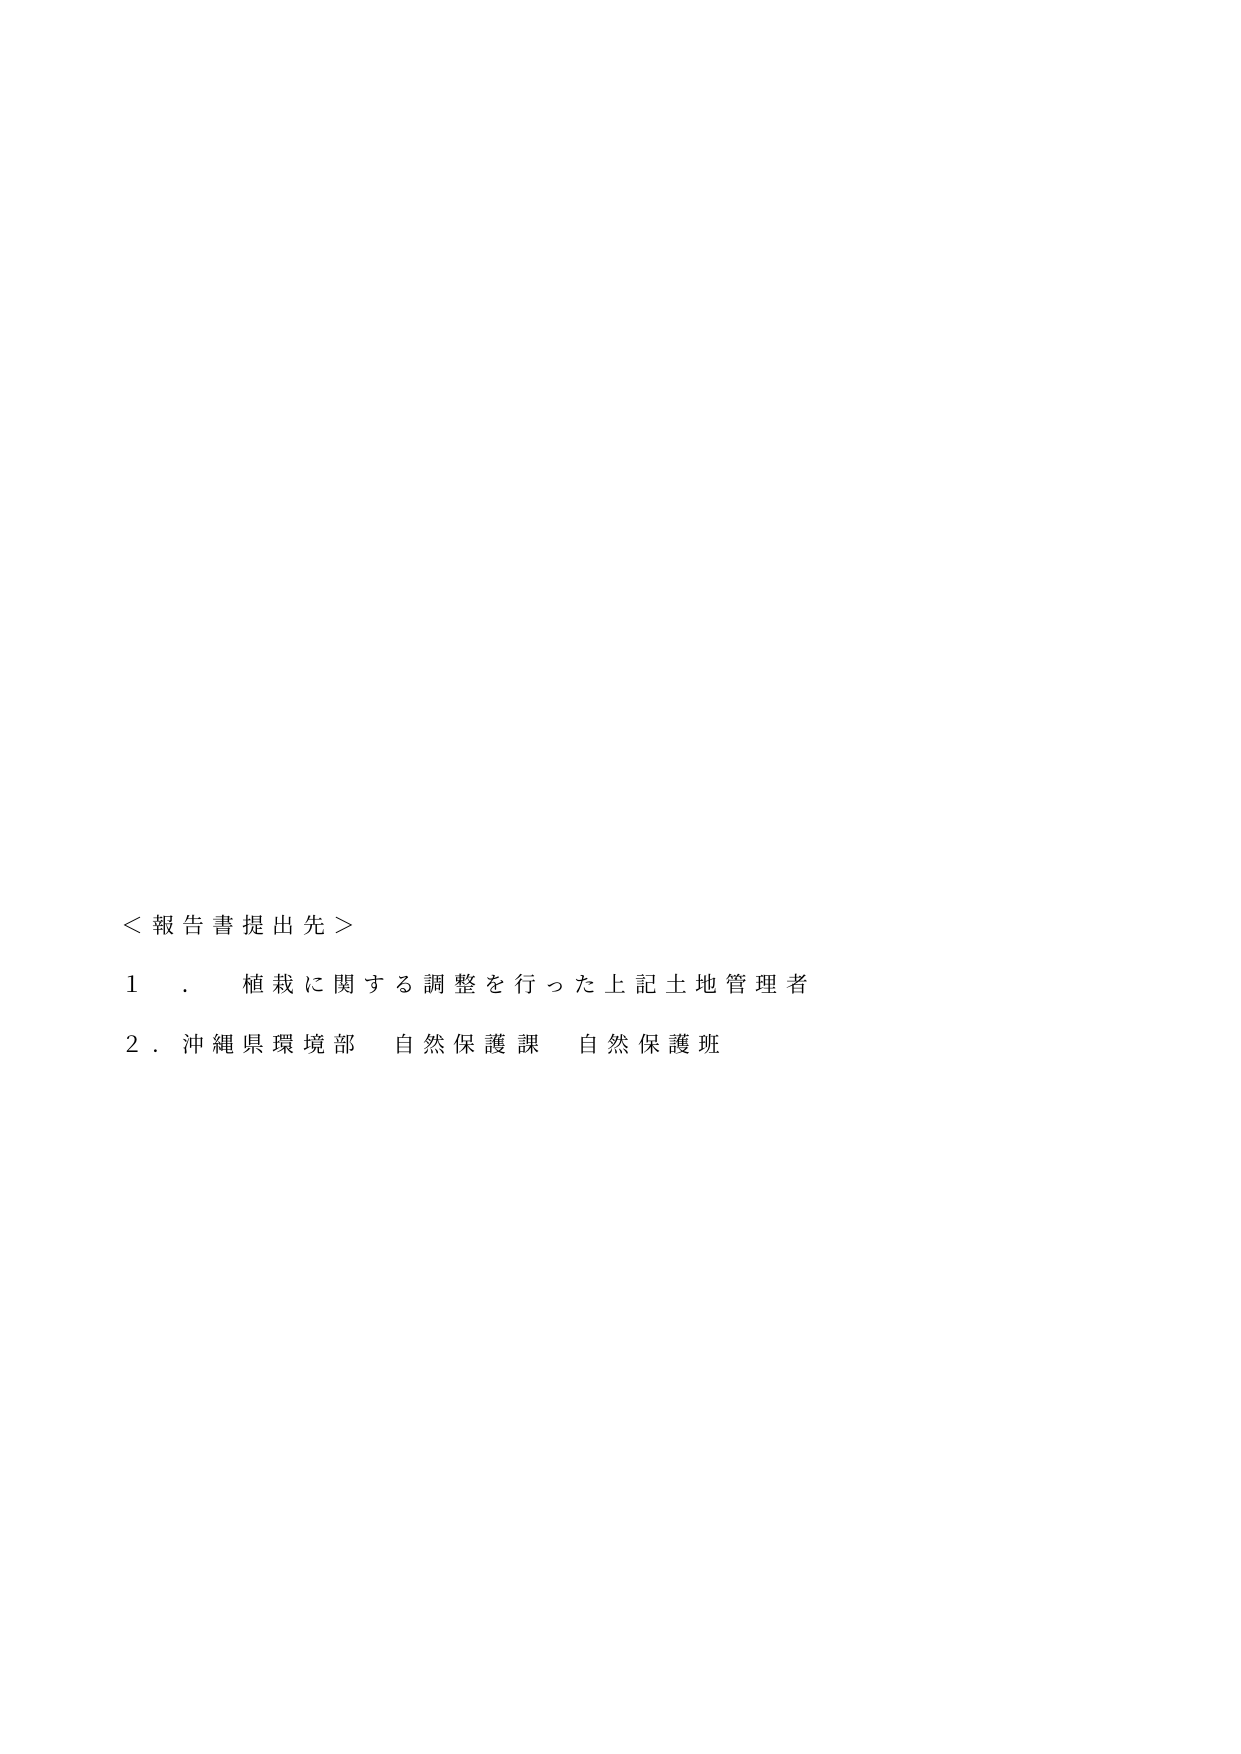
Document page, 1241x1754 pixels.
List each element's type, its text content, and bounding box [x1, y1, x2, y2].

text １. 植栽に関する調整を行った上記土地管理者 [122, 954, 1118, 1013]
text ２．沖縄県環境部 自然保護課 自然保護班 [122, 1013, 1118, 1072]
text ＜報告書提出先＞ [122, 895, 1118, 954]
